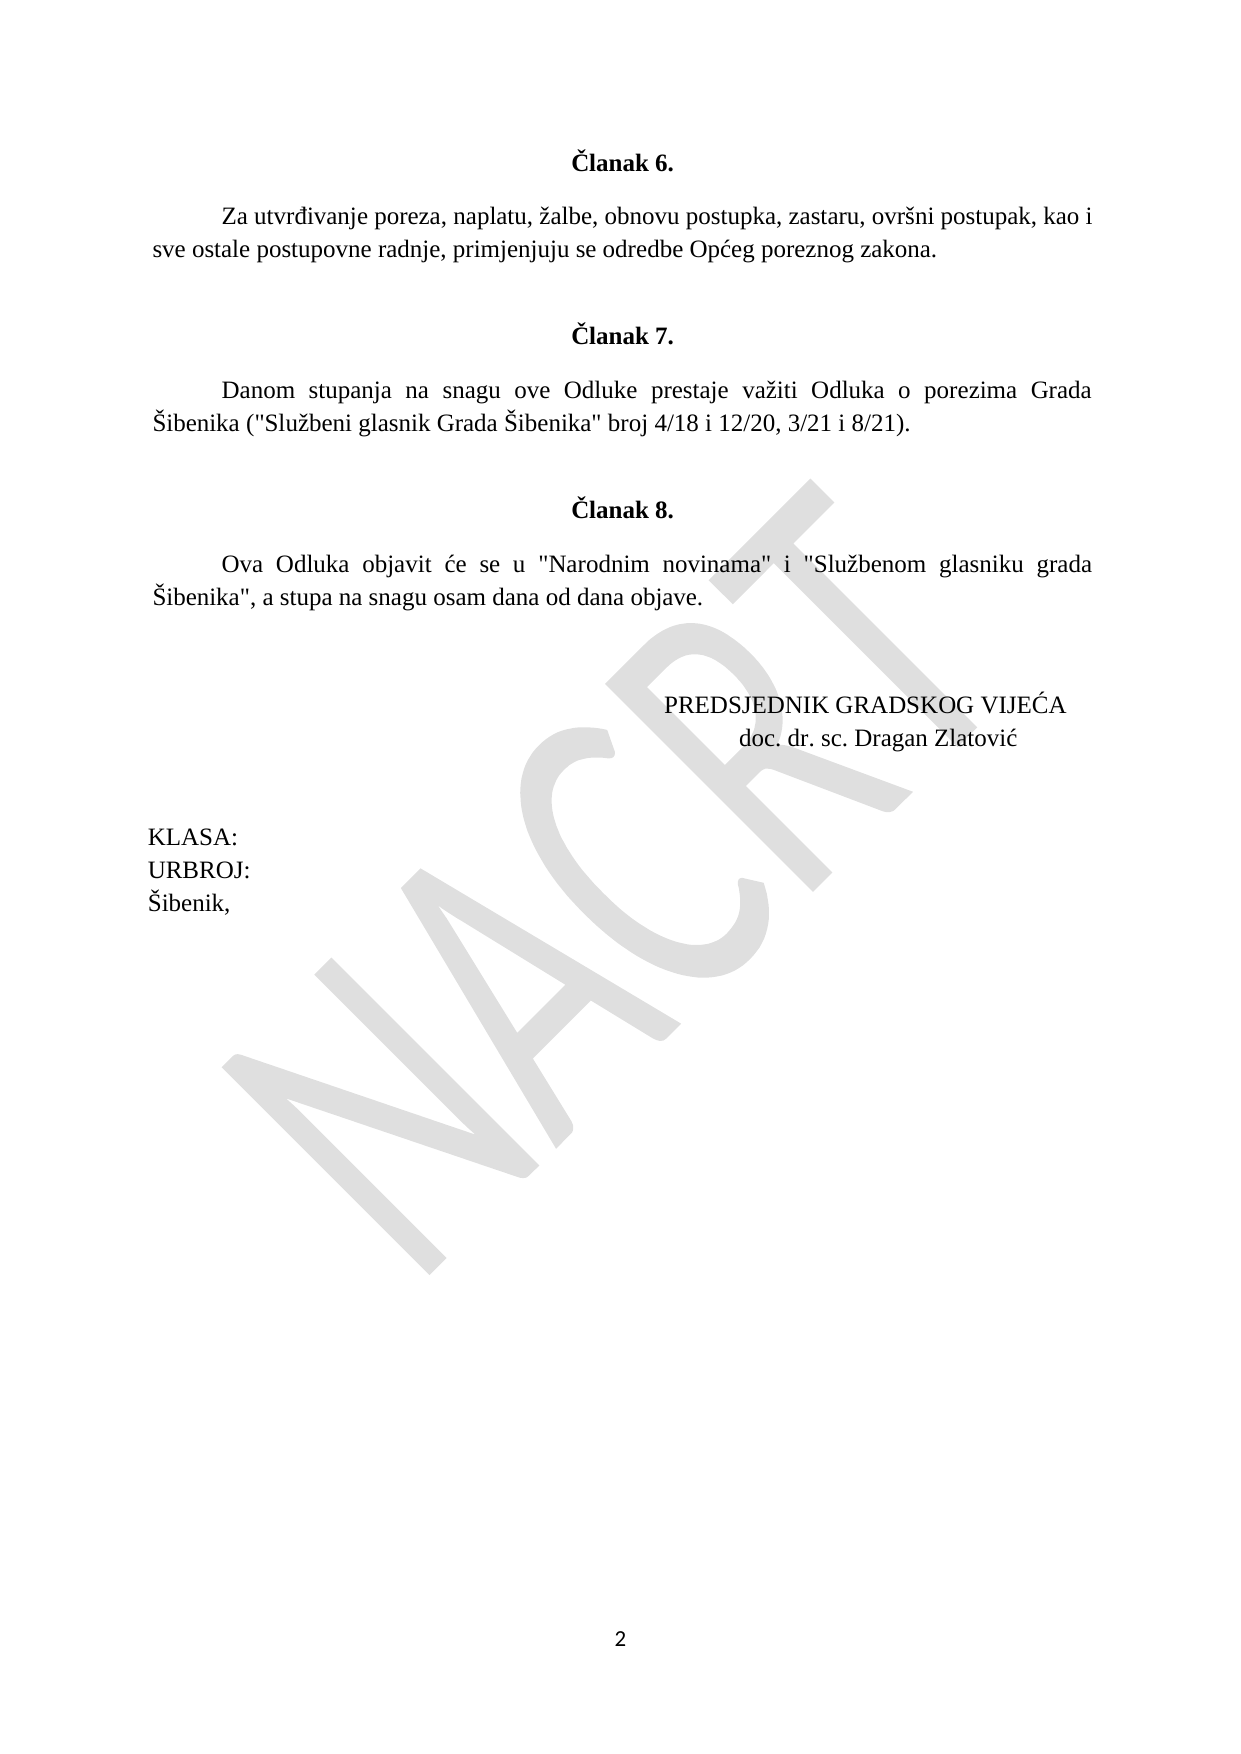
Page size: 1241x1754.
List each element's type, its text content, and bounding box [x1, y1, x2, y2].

text Članak 7. [152, 321, 1093, 350]
text Šibenik, [148, 888, 1093, 917]
text Članak 6. [152, 148, 1093, 176]
text Ova Odluka objavit će se u "Narodnim novinama" i "Službenom glasniku grada Šibenika", a stupa na snagu osam dana od dana objave. [152, 549, 1093, 611]
text doc. dr. sc. Dragan Zlatović [152, 723, 1093, 751]
text PREDSJEDNIK GRADSKOG VIJEĆA [152, 690, 1093, 718]
text Za utvrđivanje poreza, naplatu, žalbe, obnovu postupka, zastaru, ovršni postupak, kao i sve ostale postupovne radnje, primjenjuju se odredbe Općeg poreznog zakona. [152, 201, 1093, 263]
text Danom stupanja na snagu ove Odluke prestaje važiti Odluka o porezima Grada Šibenika ("Službeni glasnik Grada Šibenika" broj 4/18 i 12/20, 3/21 i 8/21). [152, 375, 1093, 437]
text URBROJ: [148, 855, 1093, 883]
text Članak 8. [152, 495, 1093, 524]
text KLASA: [148, 822, 1093, 851]
